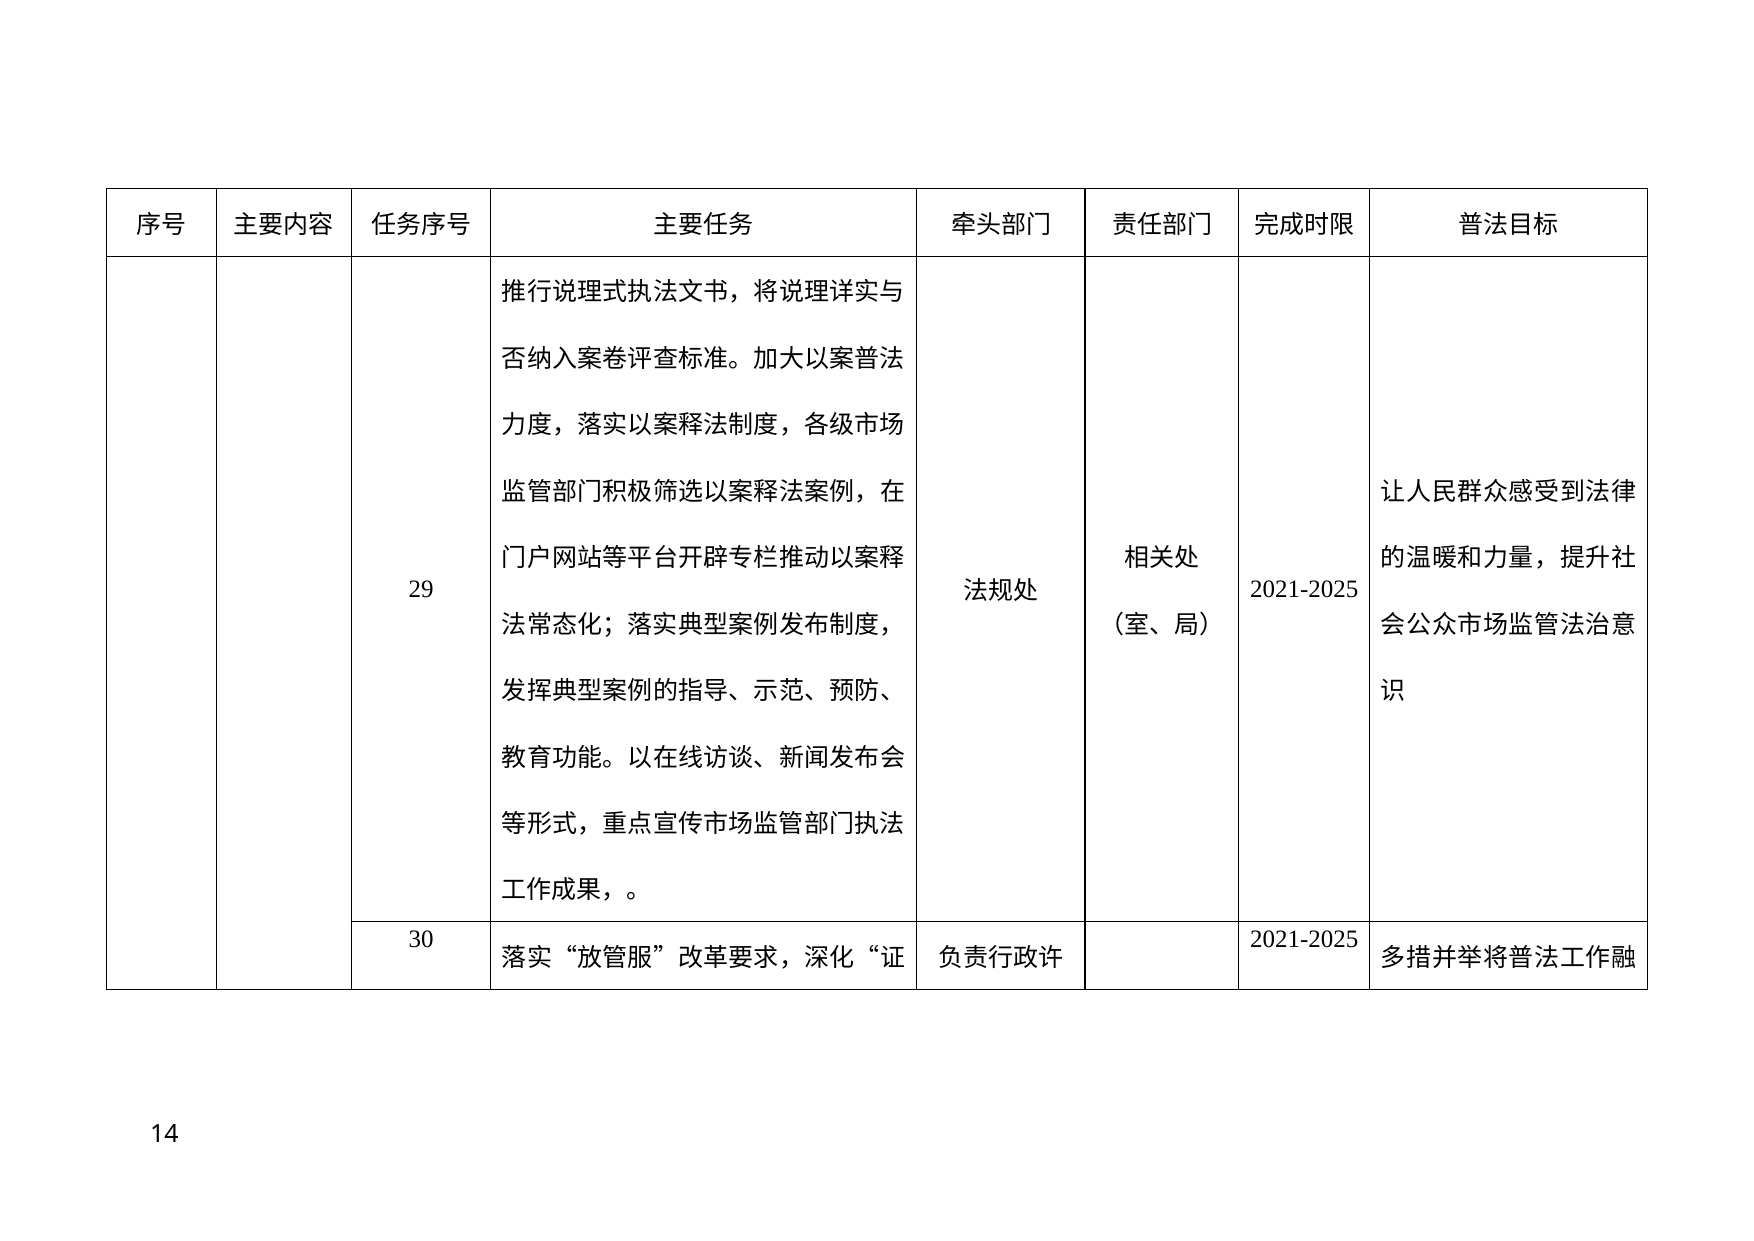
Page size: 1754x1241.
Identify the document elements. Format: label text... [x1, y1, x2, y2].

table_cell 相关处（室、局） [1086, 257, 1238, 921]
table_header 牵头部门 [917, 189, 1084, 256]
table_cell 2021-2025 [1239, 922, 1369, 989]
table_cell 29 [352, 257, 490, 921]
table_cell 法规处 [917, 257, 1084, 921]
table_cell 2021-2025 [1239, 257, 1369, 921]
table_cell 负责行政许可、行政检查、行政奖励、行政裁决、备案及复议相关工作的处（室、局） [917, 922, 1084, 989]
table_header 普法目标 [1370, 189, 1647, 256]
table_header 序号 [107, 189, 216, 256]
table_cell 让人民群众感受到法律的温暖和力量，提升社会公众市场监管法治意识 [1370, 257, 1647, 921]
table_header 主要任务 [491, 189, 916, 256]
table_header 主要内容 [217, 189, 351, 256]
table_header 完成时限 [1239, 189, 1369, 256]
table_cell 30 [352, 922, 490, 989]
table_cell 多措并举将普法工作融入日常监管，引导服务对象依法办事 [1370, 922, 1647, 989]
table_header 责任部门 [1086, 189, 1238, 256]
table_header 任务序号 [352, 189, 490, 256]
table_cell [1086, 922, 1238, 989]
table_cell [491, 922, 916, 989]
table_cell 推行说理式执法文书，将说理详实与否纳入案卷评查标准。加大以案普法力度，落实以案释法制度，各级市场监管部门积极筛选以案释法案例，在门户网站等平台开辟专栏推动以案释法常态化；落实典型案例发布制度，发挥典型案例的指导、示范、预防、教育功能。以在线访谈、新闻发布会等形式，重点宣传市场监管部门执法工作成果，。 [491, 257, 916, 921]
